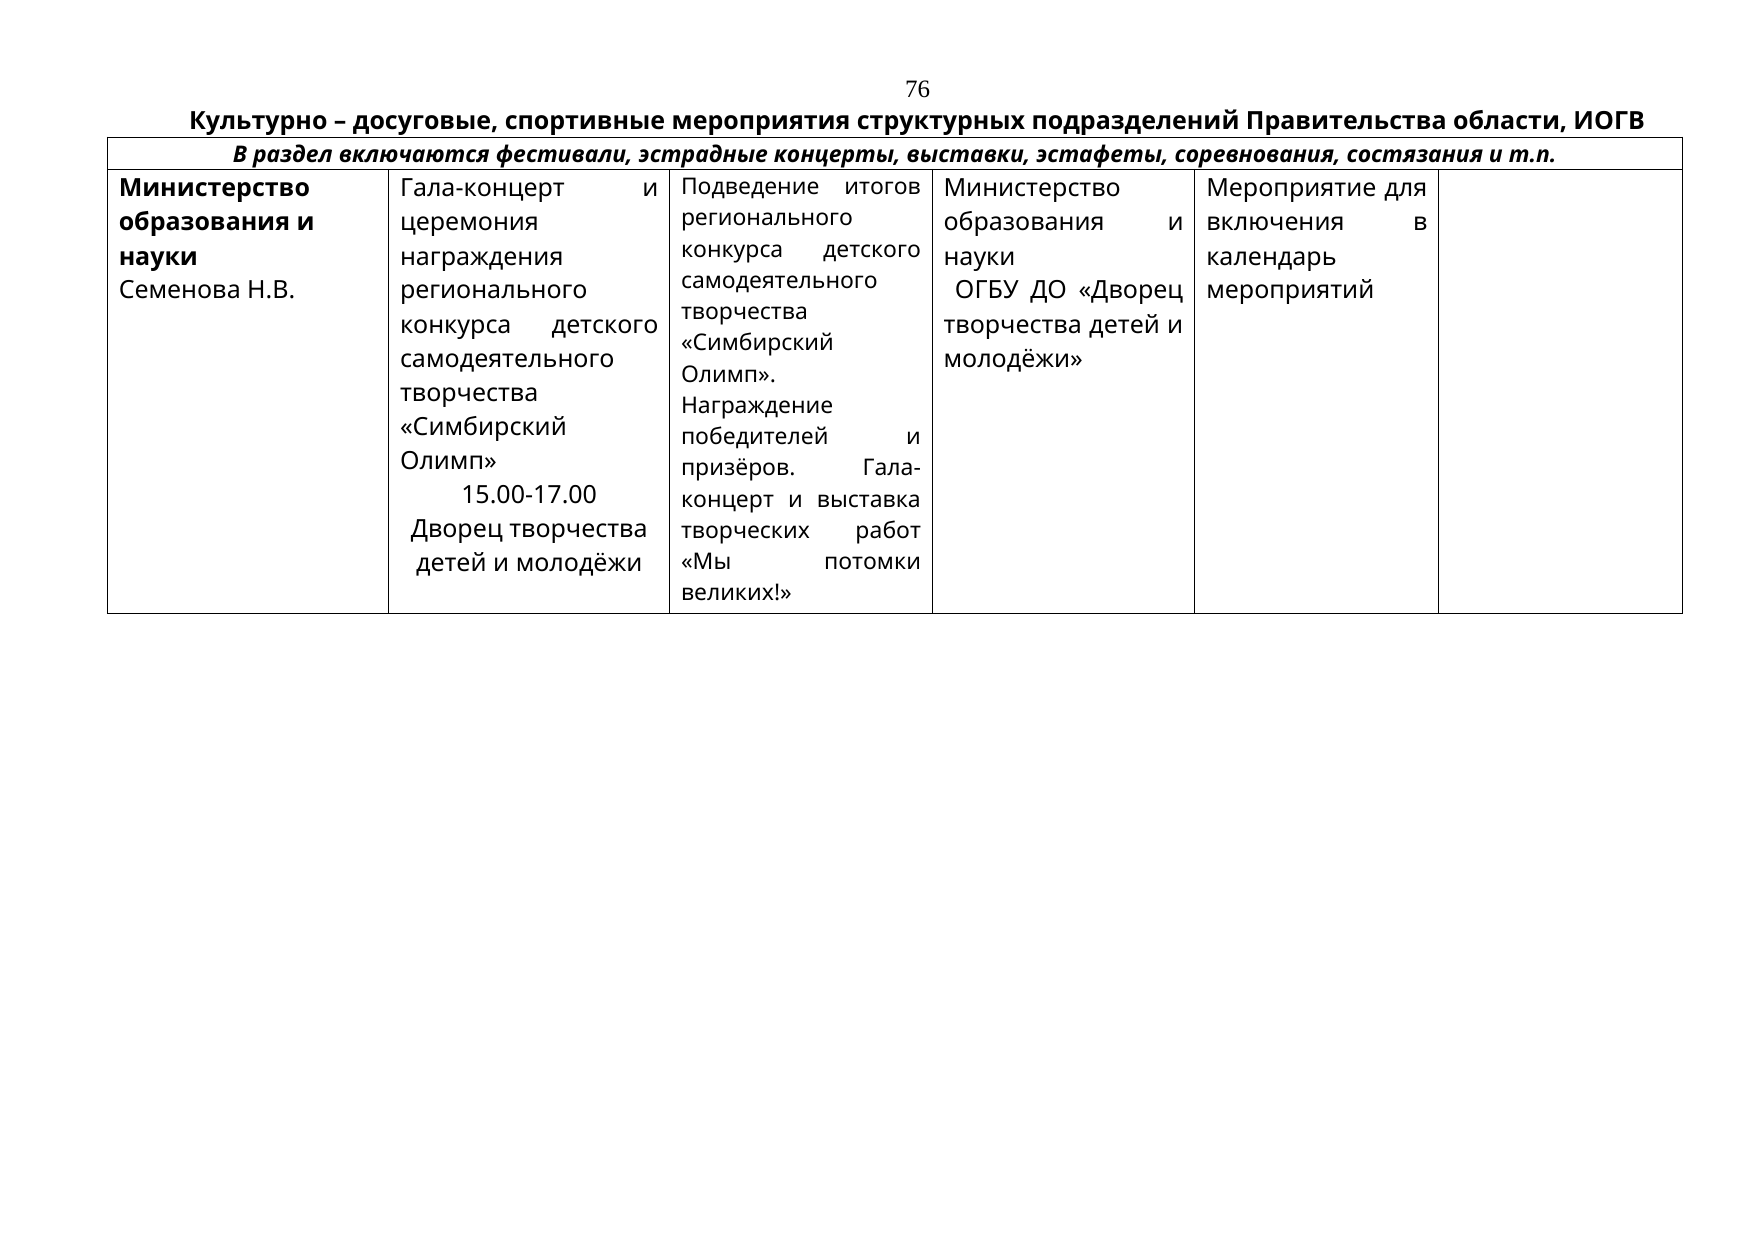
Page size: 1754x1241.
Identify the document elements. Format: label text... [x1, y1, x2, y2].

table_cell Министерство образования и науки ОГБУ ДО «Дворец творчества детей и молодёжи» [933, 170, 1194, 613]
table_cell [1439, 170, 1682, 613]
table_cell Гала-концерт и церемония награждения регионального конкурса детского самодеятельного творчества «Симбирский Олимп» 15.00-17.00 Дворец творчества детей и молодёжи [389, 170, 669, 613]
text Культурно – досуговые, спортивные мероприятия структурных подразделений Правительства области, ИОГВ [118, 103, 1716, 137]
table_cell Подведение итогов регионального конкурса детского самодеятельного творчества «Симбирский Олимп». Награждение победителей и призёров. Гала-концерт и выставка творческих работ «Мы потомки великих!» [670, 170, 932, 613]
table_cell Мероприятие для включения в календарь мероприятий [1195, 170, 1438, 613]
table_header В раздел включаются фестивали, эстрадные концерты, выставки, эстафеты, соревнования, состязания и т.п. [108, 138, 1682, 169]
table_cell Министерство образования и науки Семенова Н.В. [108, 170, 388, 613]
